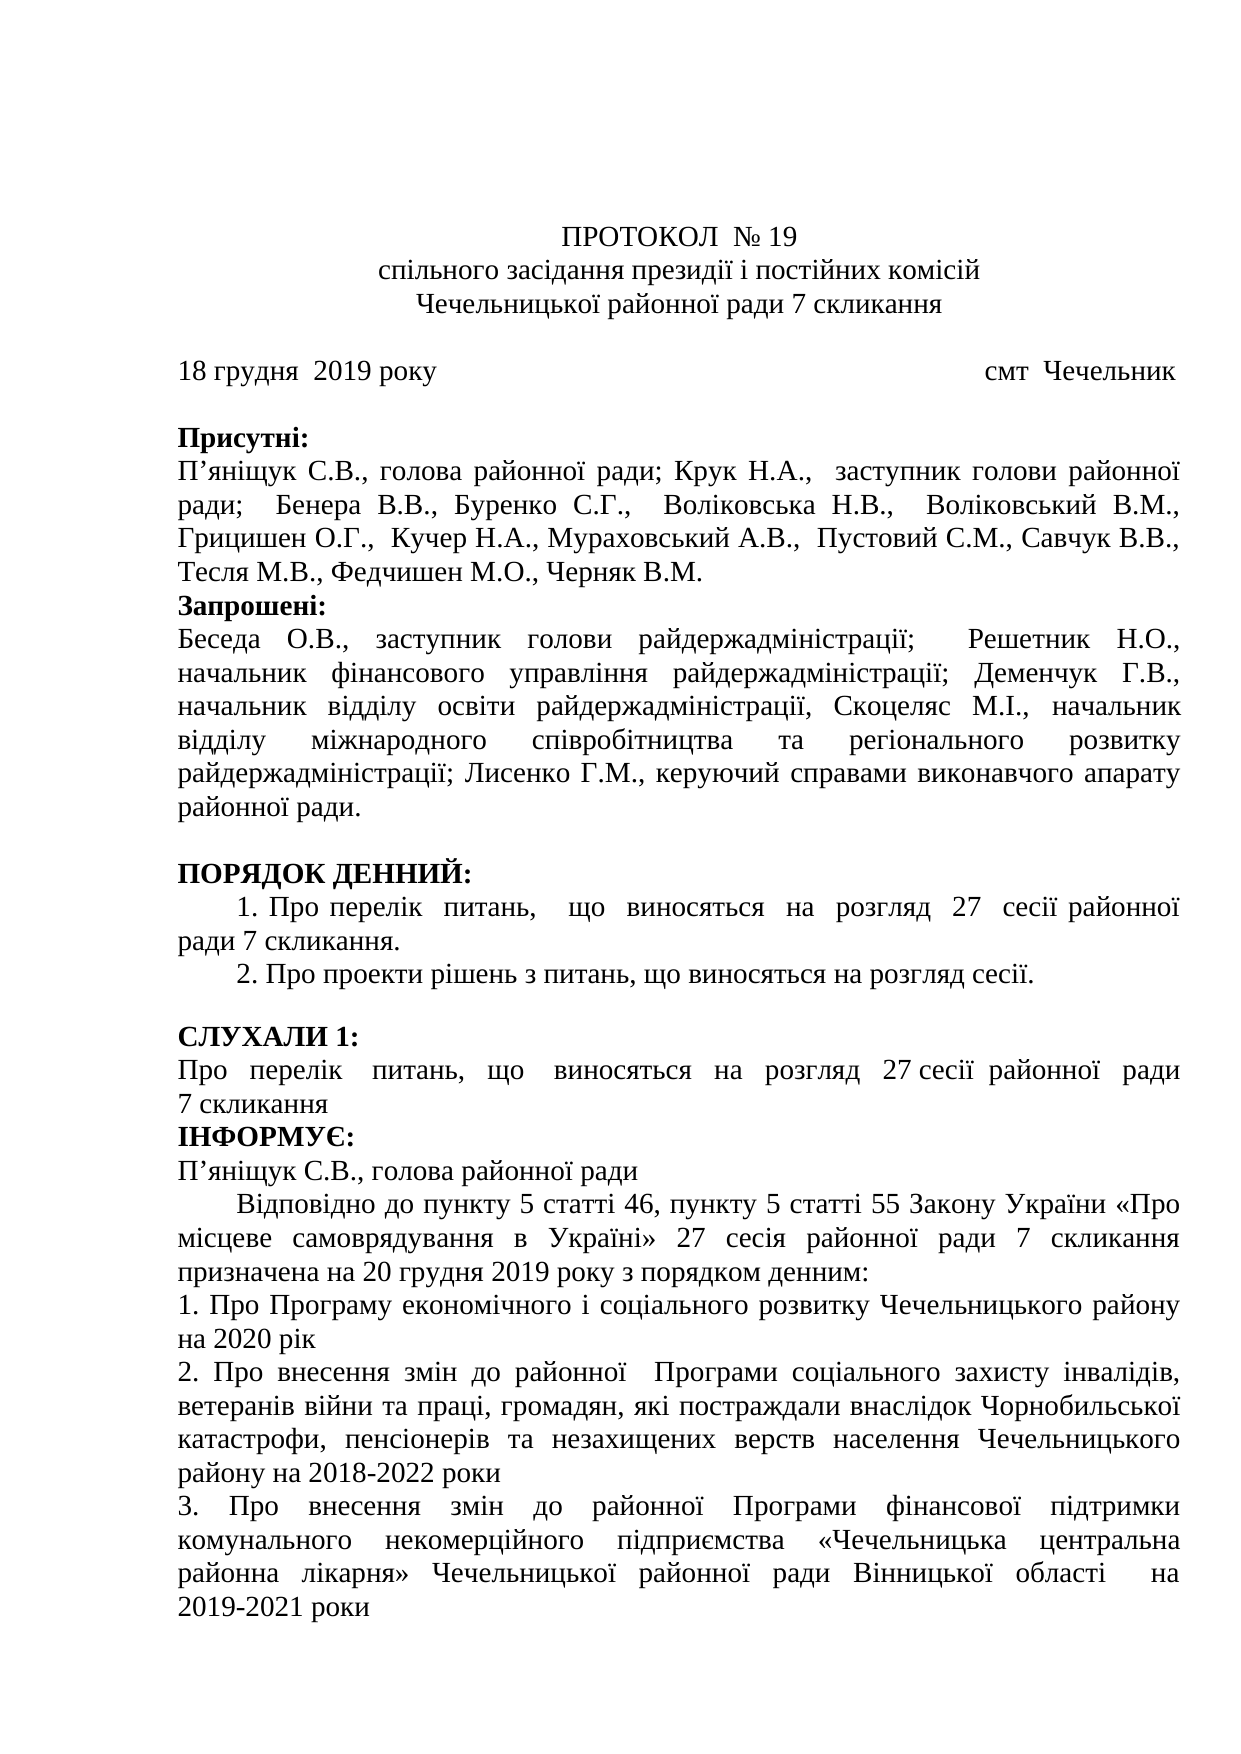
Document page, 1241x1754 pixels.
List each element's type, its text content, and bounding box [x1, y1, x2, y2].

text ІНФОРМУЄ: [177, 1119, 1181, 1153]
text ПРОТОКОЛ № 19 [177, 219, 1181, 252]
text П’яніщук С.В., голова районної ради; Крук Н.А., заступник голови районної ради; Бенера В.В., Буренко С.Г., Воліковська Н.В., Воліковський В.М., Грицишен О.Г., Кучер Н.А., Мураховський А.В., Пустовий С.М., Савчук В.В., Тесля М.В., Федчишен М.О., Черняк В.М. [177, 453, 1181, 588]
text 2. Про проекти рішень з питань, що виносяться на розгляд сесії. [177, 957, 1181, 990]
text спільного засідання президії і постійних комісій [177, 252, 1181, 286]
text 2. Про внесення змін до районної Програми соціального захисту інвалідів, ветеранів війни та праці, громадян, які постраждали внаслідок Чорнобильської катастрофи, пенсіонерів та незахищених верств населення Чечельницького району на 2018-2022 роки [177, 1354, 1181, 1488]
text Запрошені: [177, 588, 1181, 621]
text ПОРЯДОК ДЕННИЙ: [177, 856, 1181, 889]
text 1. Про Програму економічного і соціального розвитку Чечельницького району на 2020 рік [177, 1287, 1181, 1354]
text П’яніщук С.В., голова районної ради [177, 1153, 1181, 1187]
text Відповідно до пункту 5 статті 46, пункту 5 статті 55 Закону України «Про місцеве самоврядування в Україні» 27 сесія районної ради 7 скликання призначена на 20 грудня 2019 року з порядком денним: [177, 1187, 1181, 1287]
text СЛУХАЛИ 1: [177, 1019, 1181, 1052]
text Присутні: [177, 420, 1181, 453]
text 18 грудня 2019 року смт Чечельник [177, 353, 1181, 420]
text Про перелік питань, що виносяться на розгляд 27 сесії районної ради 7 скликання [177, 1052, 1181, 1119]
text 1. Про перелік питань, що виносяться на розгляд 27 сесії районної ради 7 скликання. [177, 889, 1181, 957]
text 3. Про внесення змін до районної Програми фінансової підтримки комунального некомерційного підприємства «Чечельницька центральна районна лікарня» Чечельницької районної ради Вінницької області на 2019-2021 роки [177, 1488, 1181, 1623]
text Чечельницької районної ради 7 скликання [177, 286, 1181, 319]
text Беседа О.В., заступник голови райдержадміністрації; Решетник Н.О., начальник фінансового управління райдержадміністрації; Деменчук Г.В., начальник відділу освіти райдержадміністрації, Скоцеляс М.І., начальник відділу міжнародного співробітництва та регіонального розвитку райдержадміністрації; Лисенко Г.М., керуючий справами виконавчого апарату районної ради. [177, 621, 1181, 822]
